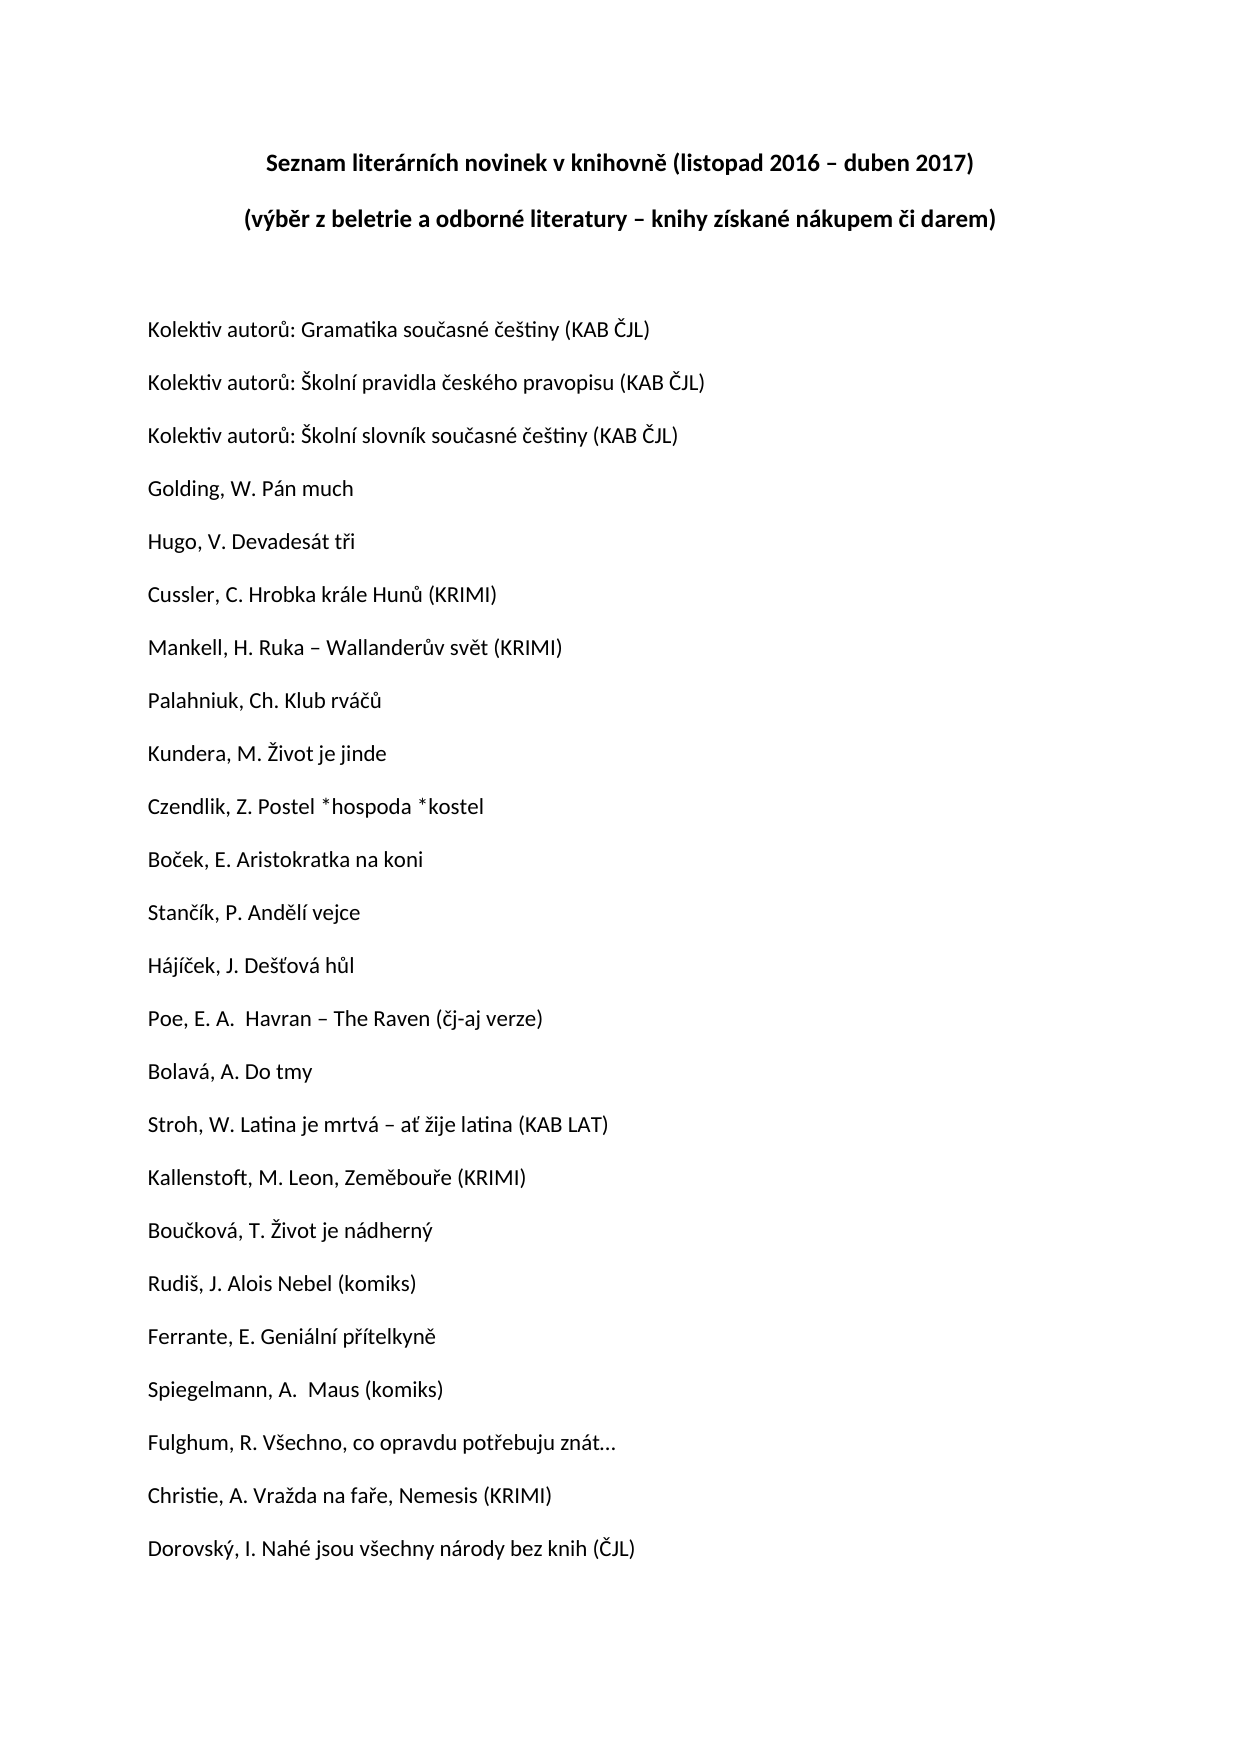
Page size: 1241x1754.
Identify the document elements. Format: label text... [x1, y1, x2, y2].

text Kolektiv autorů: Školní slovník současné češtiny (KAB ČJL) [148, 421, 1093, 449]
text Boučková, T. Život je nádherný [148, 1216, 1093, 1244]
text Bolavá, A. Do tmy [148, 1057, 1093, 1085]
text Stančík, P. Andělí vejce [148, 898, 1093, 926]
text (výběr z beletrie a odborné literatury – knihy získané nákupem či darem) [148, 203, 1093, 234]
text Rudiš, J. Alois Nebel (komiks) [148, 1269, 1093, 1297]
text Ferrante, E. Geniální přítelkyně [148, 1322, 1093, 1351]
text Kolektiv autorů: Školní pravidla českého pravopisu (KAB ČJL) [148, 368, 1093, 396]
text Hájíček, J. Dešťová hůl [148, 951, 1093, 979]
text Mankell, H. Ruka – Wallanderův svět (KRIMI) [148, 633, 1093, 661]
text Kolektiv autorů: Gramatika současné češtiny (KAB ČJL) [148, 315, 1093, 343]
text Kallenstoft, M. Leon, Zeměbouře (KRIMI) [148, 1163, 1093, 1191]
text Hugo, V. Devadesát tři [148, 527, 1093, 555]
text Spiegelmann, A. Maus (komiks) [148, 1376, 1093, 1403]
text Cussler, C. Hrobka krále Hunů (KRIMI) [148, 580, 1093, 608]
text Czendlik, Z. Postel *hospoda *kostel [148, 792, 1093, 820]
text Christie, A. Vražda na faře, Nemesis (KRIMI) [148, 1482, 1093, 1509]
text Palahniuk, Ch. Klub rváčů [148, 686, 1093, 714]
text Fulghum, R. Všechno, co opravdu potřebuju znát… [148, 1428, 1093, 1457]
text Poe, E. A. Havran – The Raven (čj-aj verze) [148, 1004, 1093, 1032]
text Stroh, W. Latina je mrtvá – ať žije latina (KAB LAT) [148, 1110, 1093, 1138]
text Golding, W. Pán much [148, 474, 1093, 502]
text Boček, E. Aristokratka na koni [148, 845, 1093, 873]
text Seznam literárních novinek v knihovně (listopad 2016 – duben 2017) [148, 148, 1093, 178]
text Kundera, M. Život je jinde [148, 739, 1093, 767]
text Dorovský, I. Nahé jsou všechny národy bez knih (ČJL) [148, 1534, 1093, 1563]
